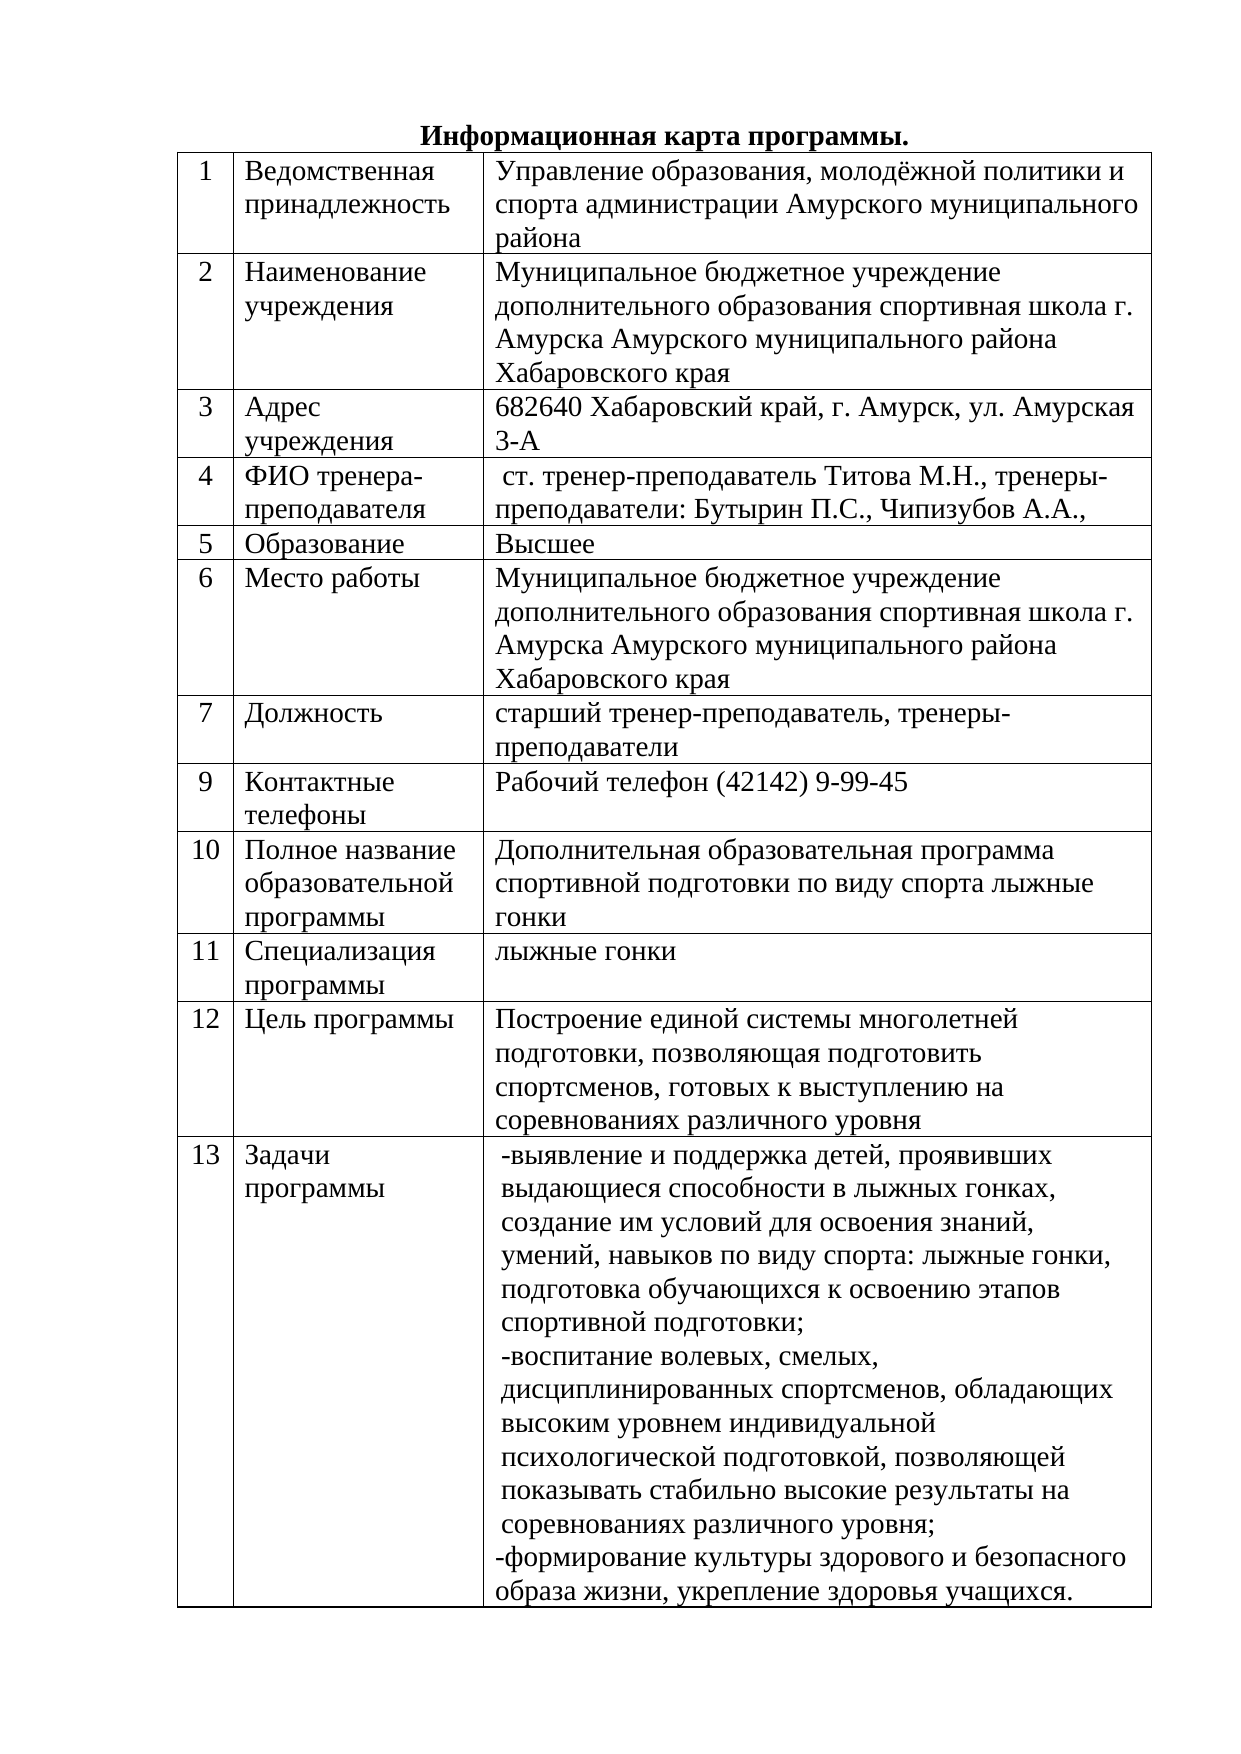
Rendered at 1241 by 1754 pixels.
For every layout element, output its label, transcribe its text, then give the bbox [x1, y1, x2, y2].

table_cell Наименование учреждения [234, 254, 483, 388]
table_cell 13 [178, 1137, 233, 1606]
table_cell 10 [178, 832, 233, 932]
table_header Ведомственная принадлежность [234, 153, 483, 253]
table_cell Образование [234, 526, 483, 559]
table_cell -выявление и поддержка детей, проявивших выдающиеся способности в лыжных гонках, создание им условий для освоения знаний, умений, навыков по виду спорта: лыжные гонки, подготовка обучающихся к освоению этапов спортивной подготовки; -воспитание волевых, смелых, дисциплинированных спортсменов, обладающих высоким уровнем индивидуальной психологической подготовкой, позволяющей показывать стабильно высокие результаты на соревнованиях различного уровня; -формирование культуры здорового и безопасного образа жизни, укрепление здоровья учащихся. [484, 1137, 1151, 1606]
table_cell Адрес учреждения [234, 390, 483, 457]
table_cell Муниципальное бюджетное учреждение дополнительного образования спортивная школа г. Амурска Амурского муниципального района Хабаровского края [484, 254, 1151, 388]
table_cell Полное название образовательной программы [234, 832, 483, 932]
table_cell 7 [178, 696, 233, 763]
table_cell 11 [178, 934, 233, 1001]
table_cell Построение единой системы многолетней подготовки, позволяющая подготовить спортсменов, готовых к выступлению на соревнованиях различного уровня [484, 1002, 1151, 1136]
table_cell старший тренер-преподаватель, тренеры-преподаватели [484, 696, 1151, 763]
table_cell Высшее [484, 526, 1151, 559]
table_cell 5 [178, 526, 233, 559]
table_header 1 [178, 153, 233, 253]
table_cell Должность [234, 696, 483, 763]
table_cell Контактные телефоны [234, 764, 483, 831]
table_cell Специализация программы [234, 934, 483, 1001]
table_cell Задачи программы [234, 1137, 483, 1606]
table_header Управление образования, молодёжной политики и спорта администрации Амурского муниципального района [484, 153, 1151, 253]
table_cell Дополнительная образовательная программа спортивной подготовки по виду спорта лыжные гонки [484, 832, 1151, 932]
table_cell 682640 Хабаровский край, г. Амурск, ул. Амурская 3-А [484, 390, 1151, 457]
table_cell 3 [178, 390, 233, 457]
table_cell 9 [178, 764, 233, 831]
table_cell Рабочий телефон (42142) 9-99-45 [484, 764, 1151, 831]
table_cell ст. тренер-преподаватель Титова М.Н., тренеры-преподаватели: Бутырин П.С., Чипизубов А.А., [484, 458, 1151, 525]
table_cell 2 [178, 254, 233, 388]
table_cell ФИО тренера-преподавателя [234, 458, 483, 525]
table_cell 4 [178, 458, 233, 525]
table_cell 12 [178, 1002, 233, 1136]
table_cell 6 [178, 560, 233, 694]
table_cell Муниципальное бюджетное учреждение дополнительного образования спортивная школа г. Амурска Амурского муниципального района Хабаровского края [484, 560, 1151, 694]
table_cell лыжные гонки [484, 934, 1151, 1001]
table_cell Место работы [234, 560, 483, 694]
table_cell Цель программы [234, 1002, 483, 1136]
text Информационная карта программы. [177, 118, 1152, 152]
